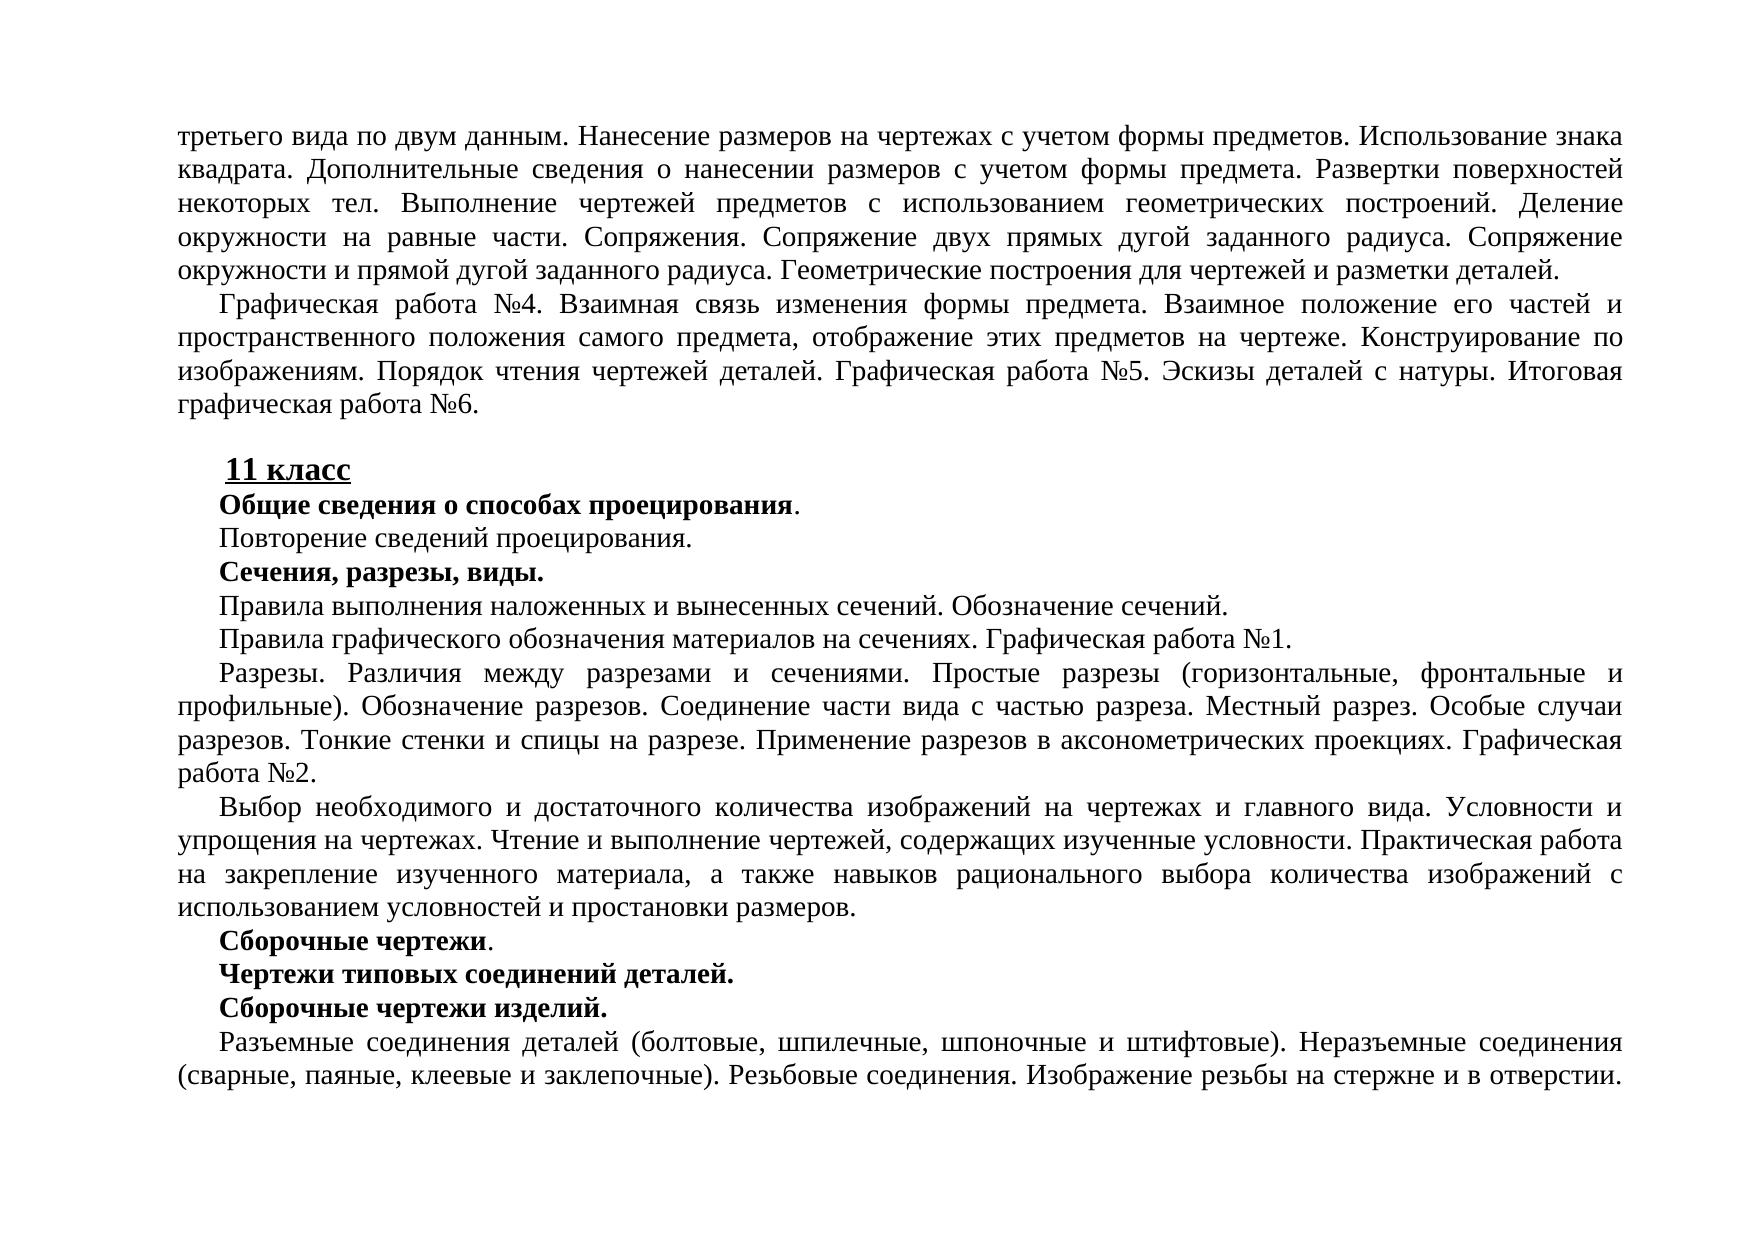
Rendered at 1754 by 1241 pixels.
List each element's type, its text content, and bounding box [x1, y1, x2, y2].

text 11 класс [177, 449, 1624, 487]
text Графическая работа №4. Взаимная связь изменения формы предмета. Взаимное положение его частей и пространственного положения самого предмета, отображение этих предметов на чертеже. Конструирование по изображениям. Порядок чтения чертежей деталей. Графическая работа №5. Эскизы деталей с натуры. Итоговая графическая работа №6. [177, 286, 1624, 420]
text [177, 1024, 1624, 1091]
text Сборочные чертежи изделий. [177, 990, 1624, 1024]
text Правила графического обозначения материалов на сечениях. Графическая работа №1. [177, 621, 1624, 655]
text Правила выполнения наложенных и вынесенных сечений. Обозначение сечений. [177, 588, 1624, 621]
text Сечения, разрезы, виды. [177, 554, 1624, 588]
text Разрезы. Различия между разрезами и сечениями. Простые разрезы (горизонтальные, фронтальные и профильные). Обозначение разрезов. Соединение части вида с частью разреза. Местный разрез. Особые случаи разрезов. Тонкие стенки и спицы на разрезе. Применение разрезов в аксонометрических проекциях. Графическая работа №2. [177, 655, 1624, 789]
text Повторение сведений проецирования. [177, 521, 1624, 554]
text Общие сведения о способах проецирования. [177, 487, 1624, 521]
text Сборочные чертежи. [177, 923, 1624, 957]
text Чертежи типовых соединений деталей. [177, 957, 1624, 990]
text Выбор необходимого и достаточного количества изображений на чертежах и главного вида. Условности и упрощения на чертежах. Чтение и выполнение чертежей, содержащих изученные условности. Практическая работа на закрепление изученного материала, а также навыков рационального выбора количества изображений с использованием условностей и простановки размеров. [177, 789, 1624, 923]
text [177, 118, 1624, 286]
